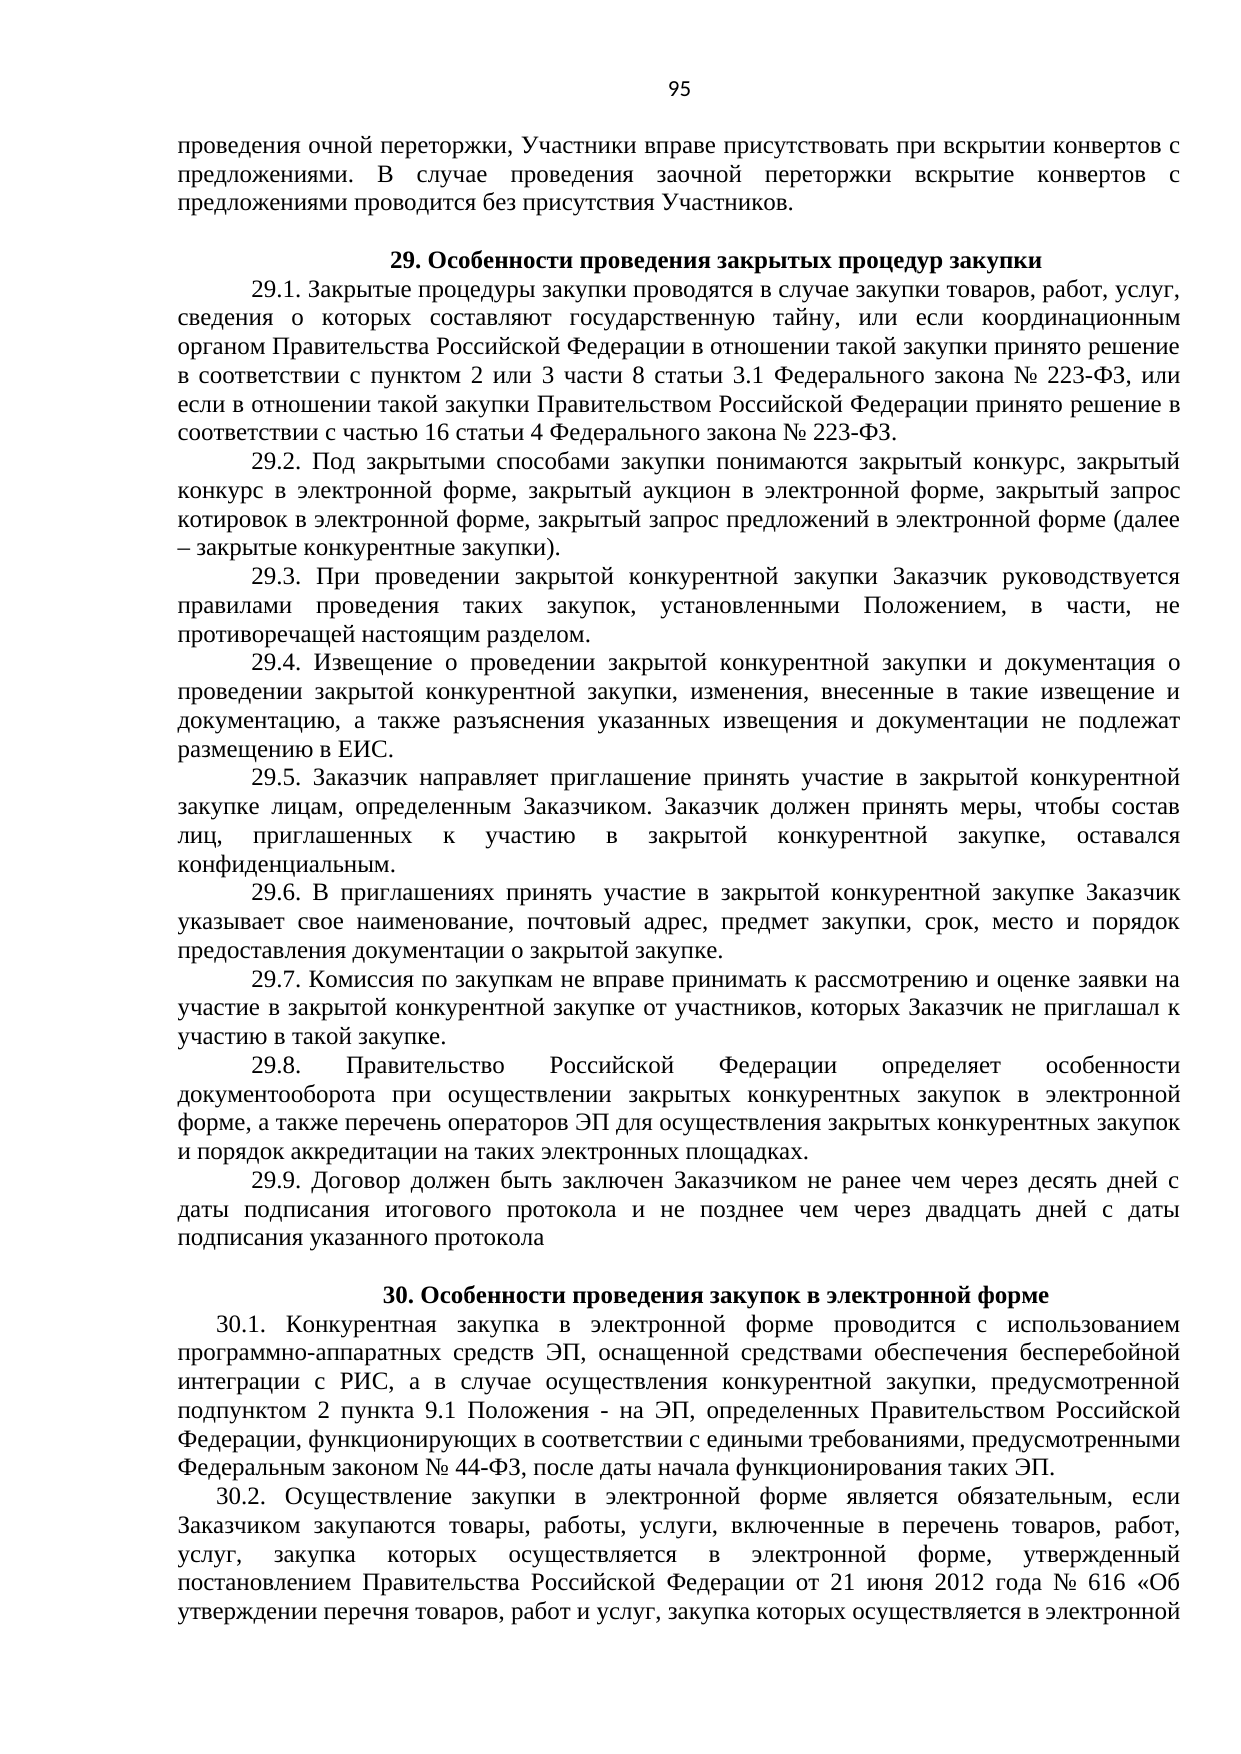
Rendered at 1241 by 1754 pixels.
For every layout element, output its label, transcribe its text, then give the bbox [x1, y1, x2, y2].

text 29.3. При проведении закрытой конкурентной закупки Заказчик руководствуется правилами проведения таких закупок, установленными Положением, в части, не противоречащей настоящим разделом. [177, 561, 1181, 647]
text 29. Особенности проведения закрытых процедур закупки [177, 245, 1181, 274]
text 29.5. Заказчик направляет приглашение принять участие в закрытой конкурентной закупке лицам, определенным Заказчиком. Заказчик должен принять меры, чтобы состав лиц, приглашенных к участию в закрытой конкурентной закупке, оставался конфиденциальным. [177, 762, 1181, 877]
text 29.7. Комиссия по закупкам не вправе принимать к рассмотрению и оценке заявки на участие в закрытой конкурентной закупке от участников, которых Заказчик не приглашал к участию в такой закупке. [177, 964, 1181, 1050]
text 29.1. Закрытые процедуры закупки проводятся в случае закупки товаров, работ, услуг, сведения о которых составляют государственную тайну, или если координационным органом Правительства Российской Федерации в отношении такой закупки принято решение в соответствии с пунктом 2 или 3 части 8 статьи 3.1 Федерального закона № 223-ФЗ, или если в отношении такой закупки Правительством Российской Федерации принято решение в соответствии с частью 16 статьи 4 Федерального закона № 223-ФЗ. [177, 274, 1181, 446]
text 30. Особенности проведения закупок в электронной форме [177, 1280, 1181, 1309]
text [177, 130, 1181, 216]
text 29.2. Под закрытыми способами закупки понимаются закрытый конкурс, закрытый конкурс в электронной форме, закрытый аукцион в электронной форме, закрытый запрос котировок в электронной форме, закрытый запрос предложений в электронной форме (далее – закрытые конкурентные закупки). [177, 446, 1181, 561]
text 29.4. Извещение о проведении закрытой конкурентной закупки и документация о проведении закрытой конкурентной закупки, изменения, внесенные в такие извещение и документацию, а также разъяснения указанных извещения и документации не подлежат размещению в ЕИС. [177, 647, 1181, 762]
text 29.9. Договор должен быть заключен Заказчиком не ранее чем через десять дней с даты подписания итогового протокола и не позднее чем через двадцать дней с даты подписания указанного протокола [177, 1165, 1181, 1251]
text 29.6. В приглашениях принять участие в закрытой конкурентной закупке Заказчик указывает свое наименование, почтовый адрес, предмет закупки, срок, место и порядок предоставления документации о закрытой закупке. [177, 877, 1181, 964]
text 30.1. Конкурентная закупка в электронной форме проводится с использованием программно-аппаратных средств ЭП, оснащенной средствами обеспечения бесперебойной интеграции с РИС, а в случае осуществления конкурентной закупки, предусмотренной подпунктом 2 пункта 9.1 Положения - на ЭП, определенных Правительством Российской Федерации, функционирующих в соответствии с едиными требованиями, предусмотренными Федеральным законом № 44-ФЗ, после даты начала функционирования таких ЭП. [177, 1309, 1181, 1481]
text 29.8. Правительство Российской Федерации определяет особенности документооборота при осуществлении закрытых конкурентных закупок в электронной форме, а также перечень операторов ЭП для осуществления закрытых конкурентных закупок и порядок аккредитации на таких электронных площадках. [177, 1050, 1181, 1165]
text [177, 1481, 1181, 1625]
